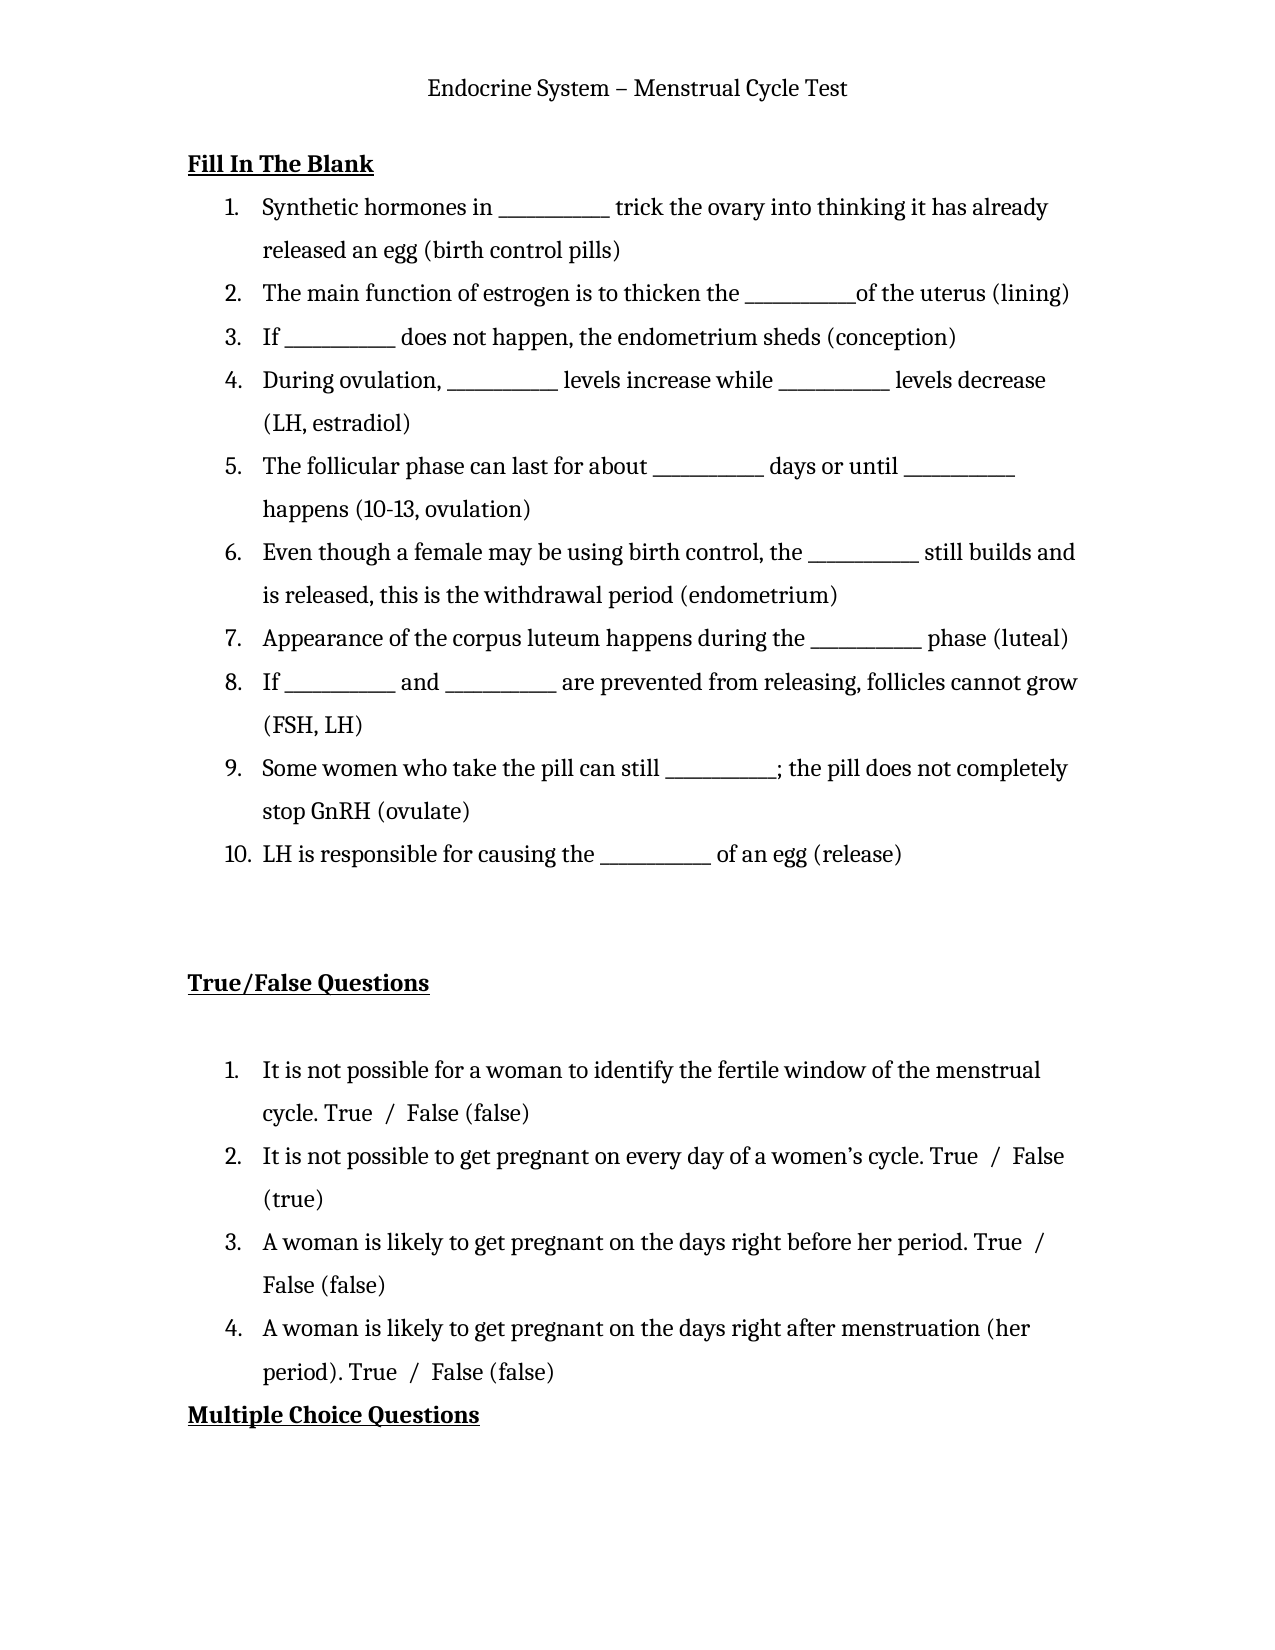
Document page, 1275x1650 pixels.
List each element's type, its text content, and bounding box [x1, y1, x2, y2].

list Appearance of the corpus luteum happens during the ____________ phase (luteal) [225, 624, 1087, 653]
list A woman is likely to get pregnant on the days right after menstruation (her period). True / False (false) [225, 1314, 1087, 1386]
list The follicular phase can last for about ____________ days or until ____________ happens (10-13, ovulation) [225, 452, 1087, 524]
text True/False Questions [187, 969, 1087, 998]
list Some women who take the pill can still ____________; the pill does not completely stop GnRH (ovulate) [225, 754, 1087, 826]
list If ____________ and ____________ are prevented from releasing, follicles cannot grow (FSH, LH) [225, 667, 1087, 739]
list A woman is likely to get pregnant on the days right before her period. True / False (false) [225, 1228, 1087, 1300]
list The main function of estrogen is to thicken the ____________of the uterus (lining) [225, 279, 1087, 308]
list Synthetic hormones in ____________ trick the ovary into thinking it has already released an egg (birth control pills) [225, 193, 1087, 265]
list It is not possible for a woman to identify the fertile window of the menstrual cycle. True / False (false) [225, 1056, 1087, 1127]
text Multiple Choice Questions [187, 1401, 1087, 1429]
list Even though a female may be using birth control, the ____________ still builds and is released, this is the withdrawal period (endometrium) [225, 538, 1087, 610]
list It is not possible to get pregnant on every day of a women’s cycle. True / False (true) [225, 1142, 1087, 1214]
list During ovulation, ____________ levels increase while ____________ levels decrease (LH, estradiol) [225, 366, 1087, 437]
list If ____________ does not happen, the endometrium sheds (conception) [225, 322, 1087, 351]
text Fill In The Blank [187, 150, 1087, 179]
list LH is responsible for causing the ____________ of an egg (release) [225, 840, 1087, 869]
